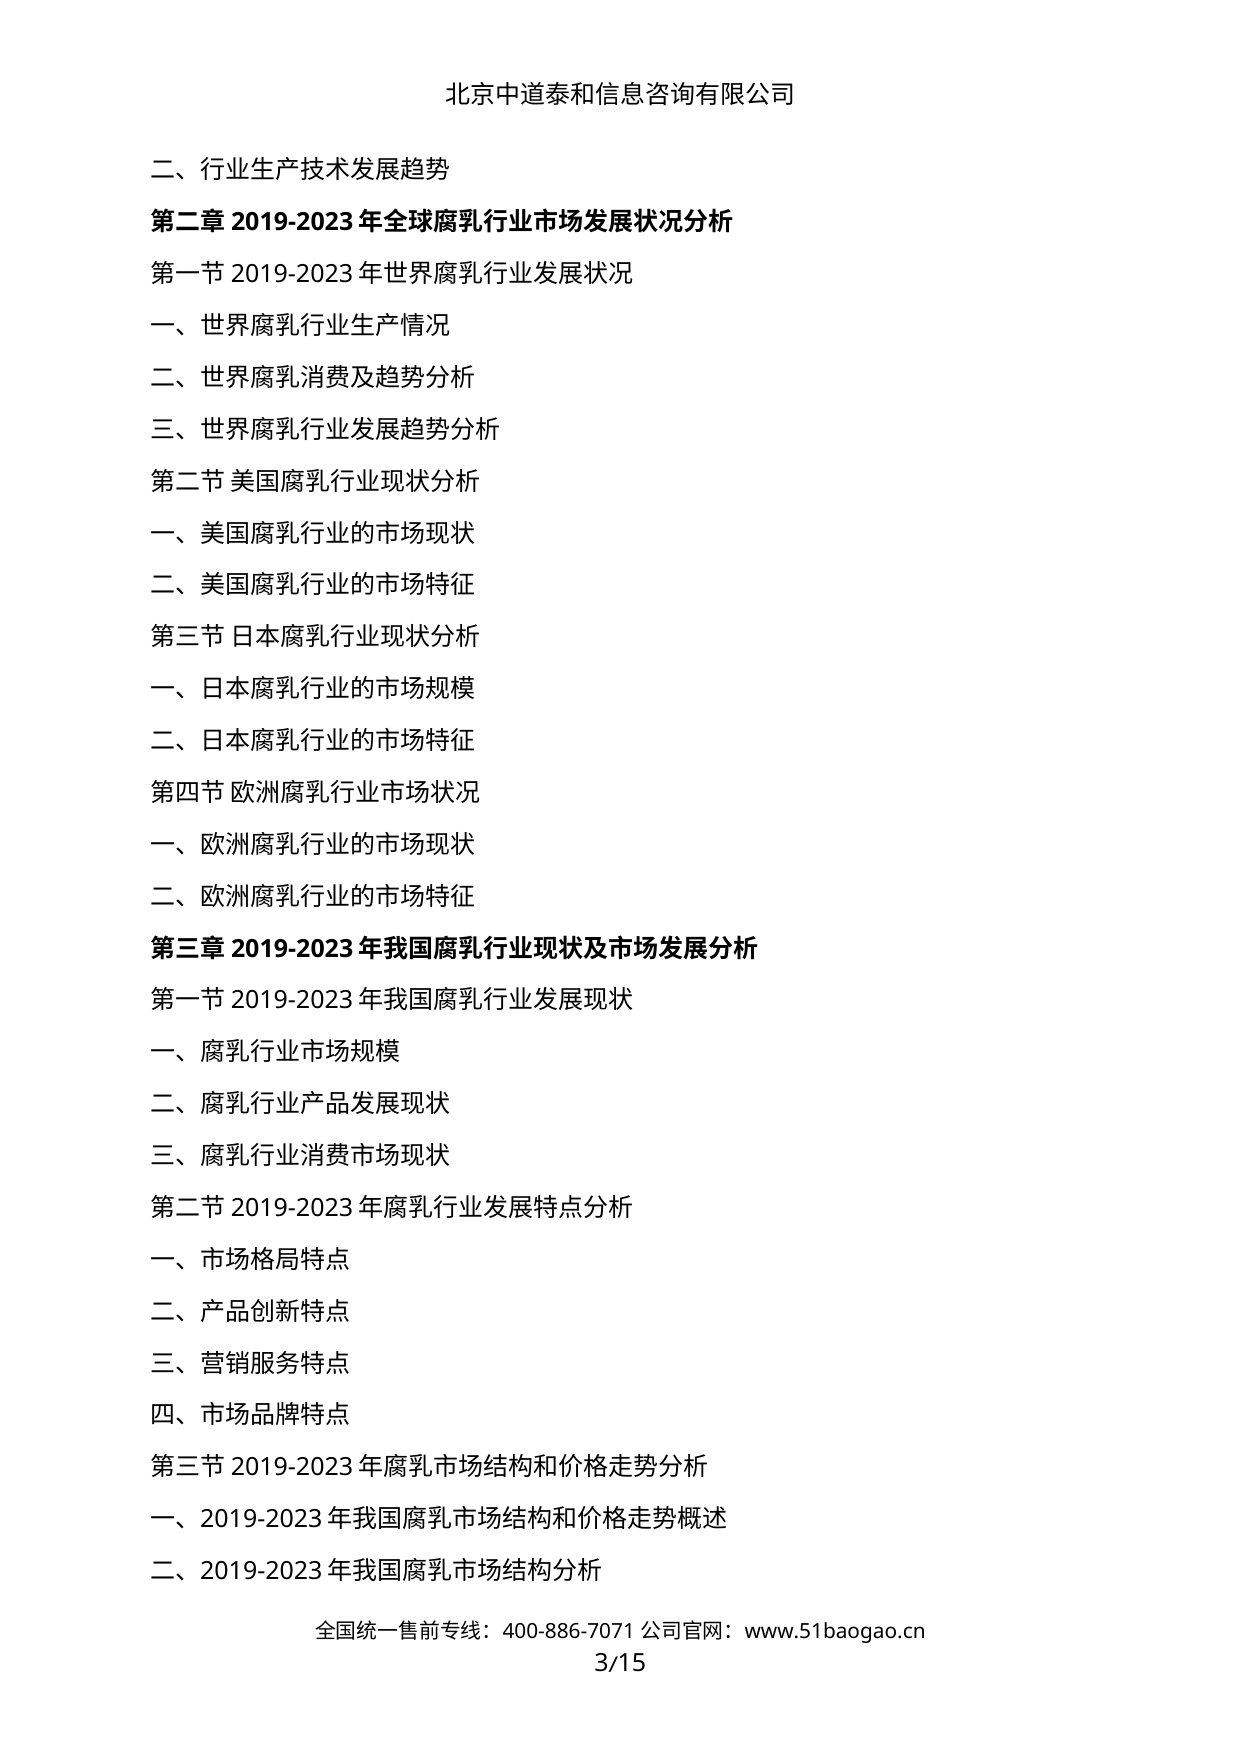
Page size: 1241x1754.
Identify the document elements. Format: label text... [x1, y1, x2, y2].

text 第三节 2019-2023年腐乳市场结构和价格走势分析 [150, 1447, 1090, 1483]
text 二、行业生产技术发展趋势 [150, 150, 1090, 186]
text 二、欧洲腐乳行业的市场特征 [150, 876, 1090, 912]
text 一、日本腐乳行业的市场规模 [150, 669, 1090, 705]
text 第二章 2019-2023年全球腐乳行业市场发展状况分析 [150, 202, 1090, 238]
text 第一节 2019-2023年我国腐乳行业发展现状 [150, 980, 1090, 1016]
text 三、腐乳行业消费市场现状 [150, 1136, 1090, 1172]
text 二、腐乳行业产品发展现状 [150, 1084, 1090, 1120]
text 第三章 2019-2023年我国腐乳行业现状及市场发展分析 [150, 928, 1090, 964]
text 二、日本腐乳行业的市场特征 [150, 721, 1090, 757]
text 二、世界腐乳消费及趋势分析 [150, 357, 1090, 394]
text 一、2019-2023年我国腐乳市场结构和价格走势概述 [150, 1499, 1090, 1535]
text 第四节 欧洲腐乳行业市场状况 [150, 772, 1090, 809]
text 第一节 2019-2023年世界腐乳行业发展状况 [150, 254, 1090, 290]
text 第二节 2019-2023年腐乳行业发展特点分析 [150, 1187, 1090, 1224]
text 第三节 日本腐乳行业现状分析 [150, 617, 1090, 653]
text 一、欧洲腐乳行业的市场现状 [150, 824, 1090, 861]
text 三、世界腐乳行业发展趋势分析 [150, 409, 1090, 446]
text 二、产品创新特点 [150, 1291, 1090, 1327]
text 一、世界腐乳行业生产情况 [150, 306, 1090, 342]
text 第二节 美国腐乳行业现状分析 [150, 461, 1090, 497]
text 四、市场品牌特点 [150, 1395, 1090, 1431]
text 三、营销服务特点 [150, 1343, 1090, 1379]
text 一、市场格局特点 [150, 1239, 1090, 1276]
text 二、美国腐乳行业的市场特征 [150, 565, 1090, 601]
text 二、2019-2023年我国腐乳市场结构分析 [150, 1551, 1090, 1587]
text 一、腐乳行业市场规模 [150, 1032, 1090, 1068]
text 一、美国腐乳行业的市场现状 [150, 513, 1090, 549]
